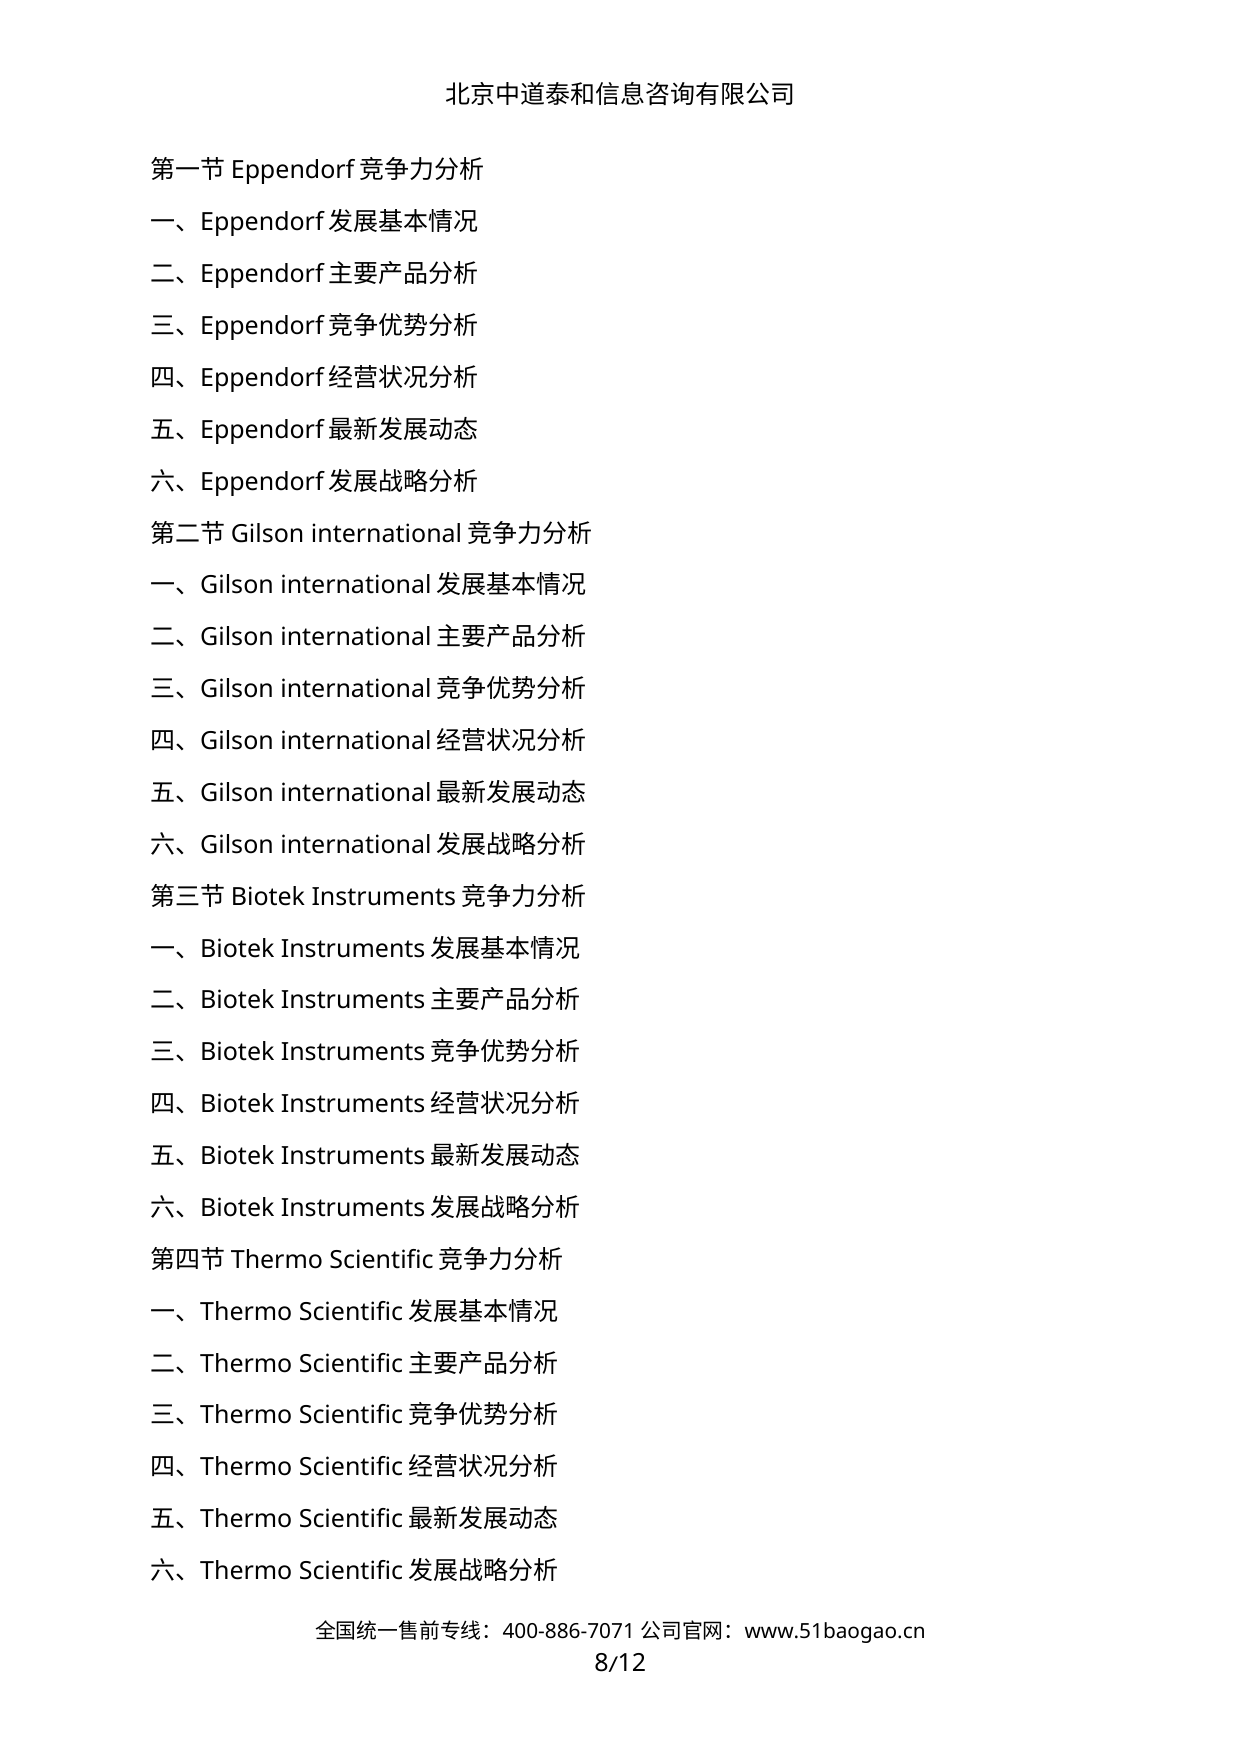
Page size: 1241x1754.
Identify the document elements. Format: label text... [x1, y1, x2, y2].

text 六、Eppendorf发展战略分析 [150, 461, 1090, 497]
text 二、Biotek Instruments主要产品分析 [150, 980, 1090, 1016]
text 三、Biotek Instruments竞争优势分析 [150, 1032, 1090, 1068]
text 二、Eppendorf主要产品分析 [150, 254, 1090, 290]
text 三、Eppendorf竞争优势分析 [150, 306, 1090, 342]
text 四、Biotek Instruments经营状况分析 [150, 1084, 1090, 1120]
text 第三节 Biotek Instruments竞争力分析 [150, 876, 1090, 912]
text 三、Gilson international竞争优势分析 [150, 669, 1090, 705]
text 四、Gilson international经营状况分析 [150, 721, 1090, 757]
text 第二节 Gilson international竞争力分析 [150, 513, 1090, 549]
text 六、Biotek Instruments发展战略分析 [150, 1187, 1090, 1224]
text 一、Biotek Instruments发展基本情况 [150, 928, 1090, 964]
text 一、Thermo Scientific发展基本情况 [150, 1291, 1090, 1327]
text 一、Eppendorf发展基本情况 [150, 202, 1090, 238]
text 四、Eppendorf经营状况分析 [150, 357, 1090, 394]
text 四、Thermo Scientific经营状况分析 [150, 1447, 1090, 1483]
text 五、Gilson international最新发展动态 [150, 772, 1090, 809]
text 三、Thermo Scientific竞争优势分析 [150, 1395, 1090, 1431]
text 第一节 Eppendorf竞争力分析 [150, 150, 1090, 186]
text 六、Thermo Scientific发展战略分析 [150, 1551, 1090, 1587]
text 二、Thermo Scientific主要产品分析 [150, 1343, 1090, 1379]
text 一、Gilson international发展基本情况 [150, 565, 1090, 601]
text 六、Gilson international发展战略分析 [150, 824, 1090, 861]
text 第四节 Thermo Scientific竞争力分析 [150, 1239, 1090, 1276]
text 五、Biotek Instruments最新发展动态 [150, 1136, 1090, 1172]
text 五、Thermo Scientific最新发展动态 [150, 1499, 1090, 1535]
text 二、Gilson international主要产品分析 [150, 617, 1090, 653]
text 五、Eppendorf最新发展动态 [150, 409, 1090, 446]
